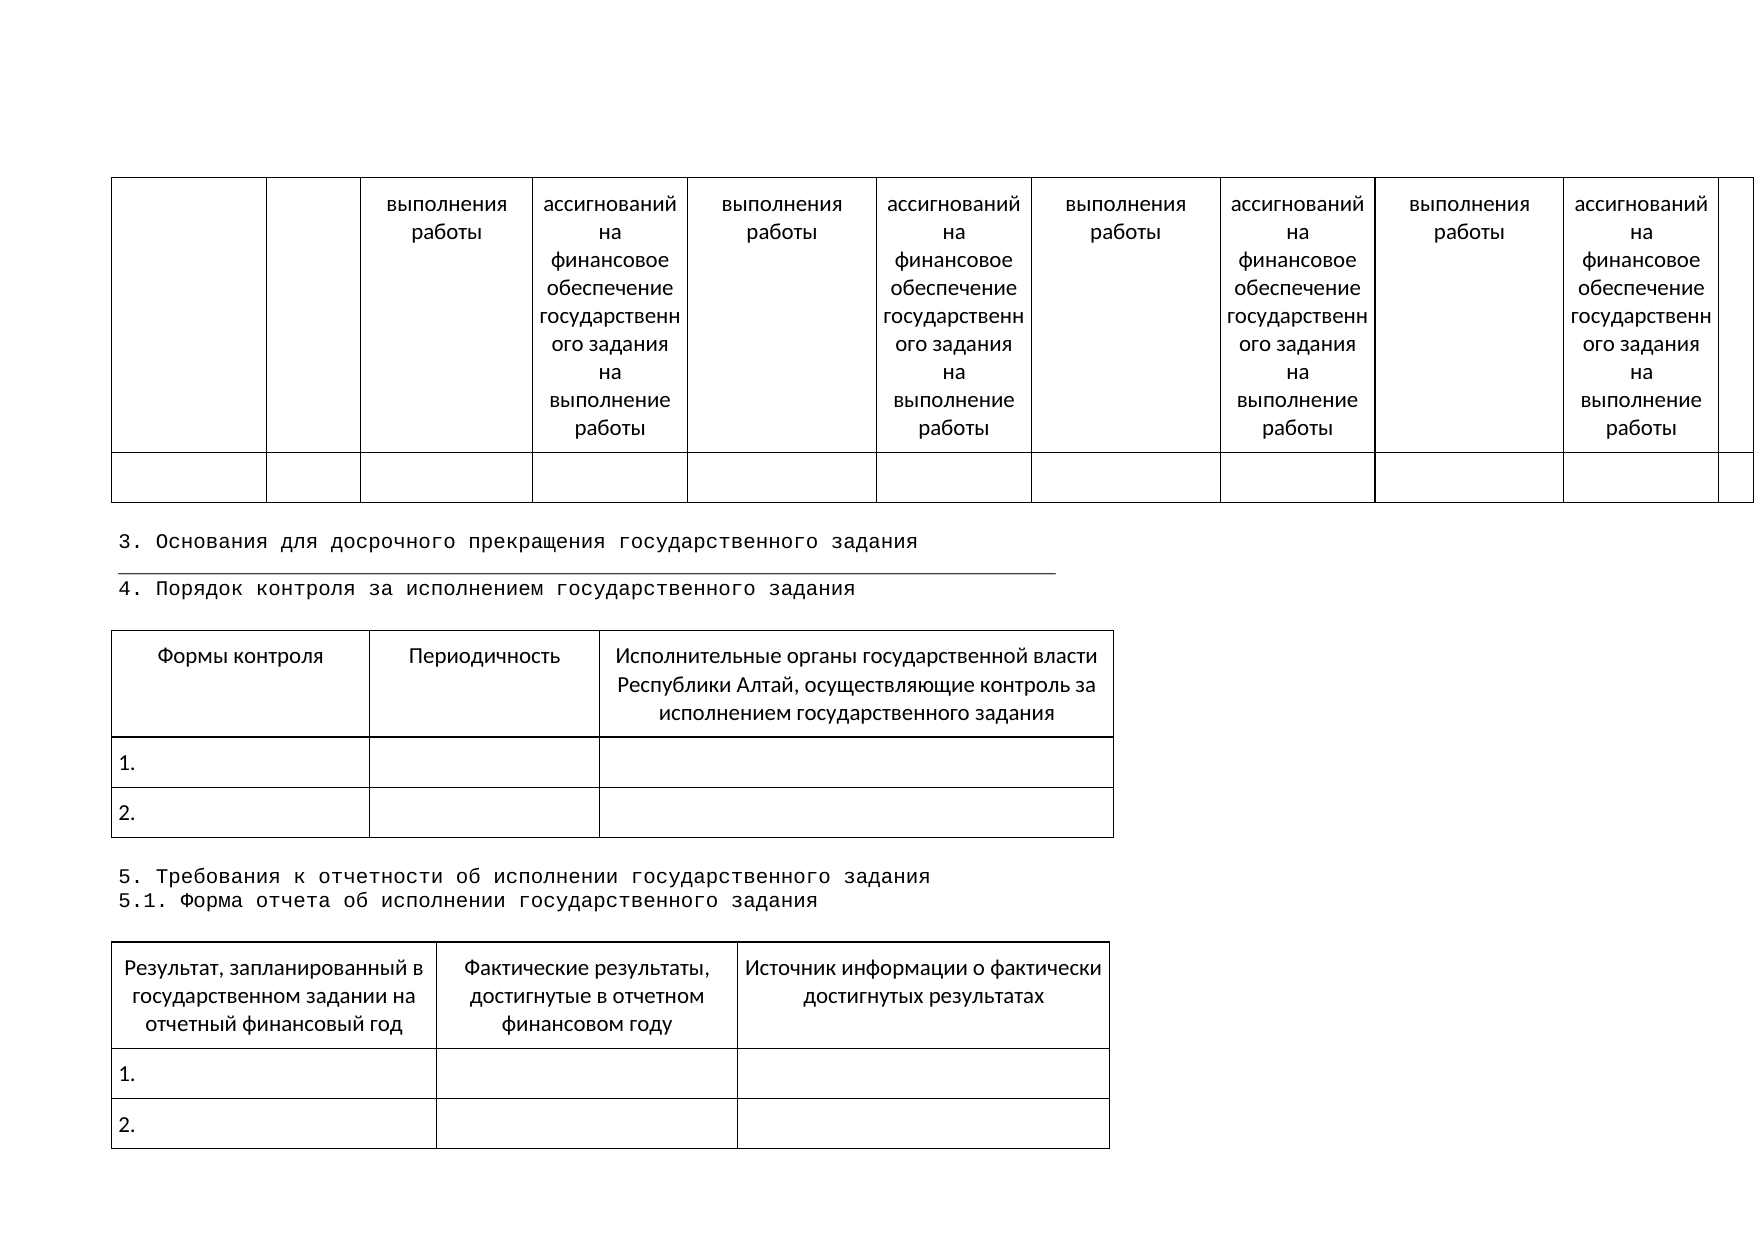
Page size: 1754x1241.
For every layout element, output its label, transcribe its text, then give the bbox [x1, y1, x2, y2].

table_cell [877, 453, 1031, 502]
table_cell [738, 1049, 1109, 1098]
text 5.1. Форма отчета об исполнении государственного задания [118, 890, 1636, 913]
table_cell [688, 453, 876, 502]
table_cell [738, 1099, 1109, 1148]
table_cell 2. [112, 1099, 436, 1148]
text 3. Основания для досрочного прекращения государственного задания [118, 531, 1636, 555]
table_cell [600, 738, 1113, 787]
table_cell [437, 1049, 737, 1098]
table_cell [533, 453, 687, 502]
text 5. Требования к отчетности об исполнении государственного задания [118, 866, 1636, 890]
table_cell [1221, 453, 1374, 502]
text 4. Порядок контроля за исполнением государственного задания [118, 578, 1636, 602]
table_cell [370, 738, 599, 787]
table_header Результат, запланированный в государственном задании на отчетный финансовый год [112, 943, 436, 1048]
table_cell [112, 453, 266, 502]
table_header Источник информации о фактически достигнутых результатах [738, 943, 1109, 1048]
table_cell [267, 453, 360, 502]
table_cell 1. [112, 738, 369, 787]
table_cell [437, 1099, 737, 1148]
table_cell [361, 453, 532, 502]
table_cell [1719, 453, 1753, 502]
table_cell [688, 178, 876, 452]
table_header Исполнительные органы государственной власти Республики Алтай, осуществляющие контроль за исполнением государственного задания [600, 631, 1113, 736]
table_cell [1376, 453, 1563, 502]
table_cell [1564, 178, 1718, 452]
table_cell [361, 178, 532, 452]
table_cell [600, 788, 1113, 837]
table_cell 1. [112, 1049, 436, 1098]
table_cell [1564, 453, 1718, 502]
table_header Формы контроля [112, 631, 369, 736]
table_header Периодичность [370, 631, 599, 736]
table_header Фактические результаты, достигнутые в отчетном финансовом году [437, 943, 737, 1048]
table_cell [1221, 178, 1374, 452]
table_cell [533, 178, 687, 452]
table_cell [1032, 453, 1220, 502]
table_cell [1376, 178, 1563, 452]
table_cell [1719, 178, 1753, 452]
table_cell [877, 178, 1031, 452]
text ___________________________________________________________________________ [118, 555, 1636, 578]
table_cell 2. [112, 788, 369, 837]
table_cell [370, 788, 599, 837]
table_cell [1032, 178, 1220, 452]
